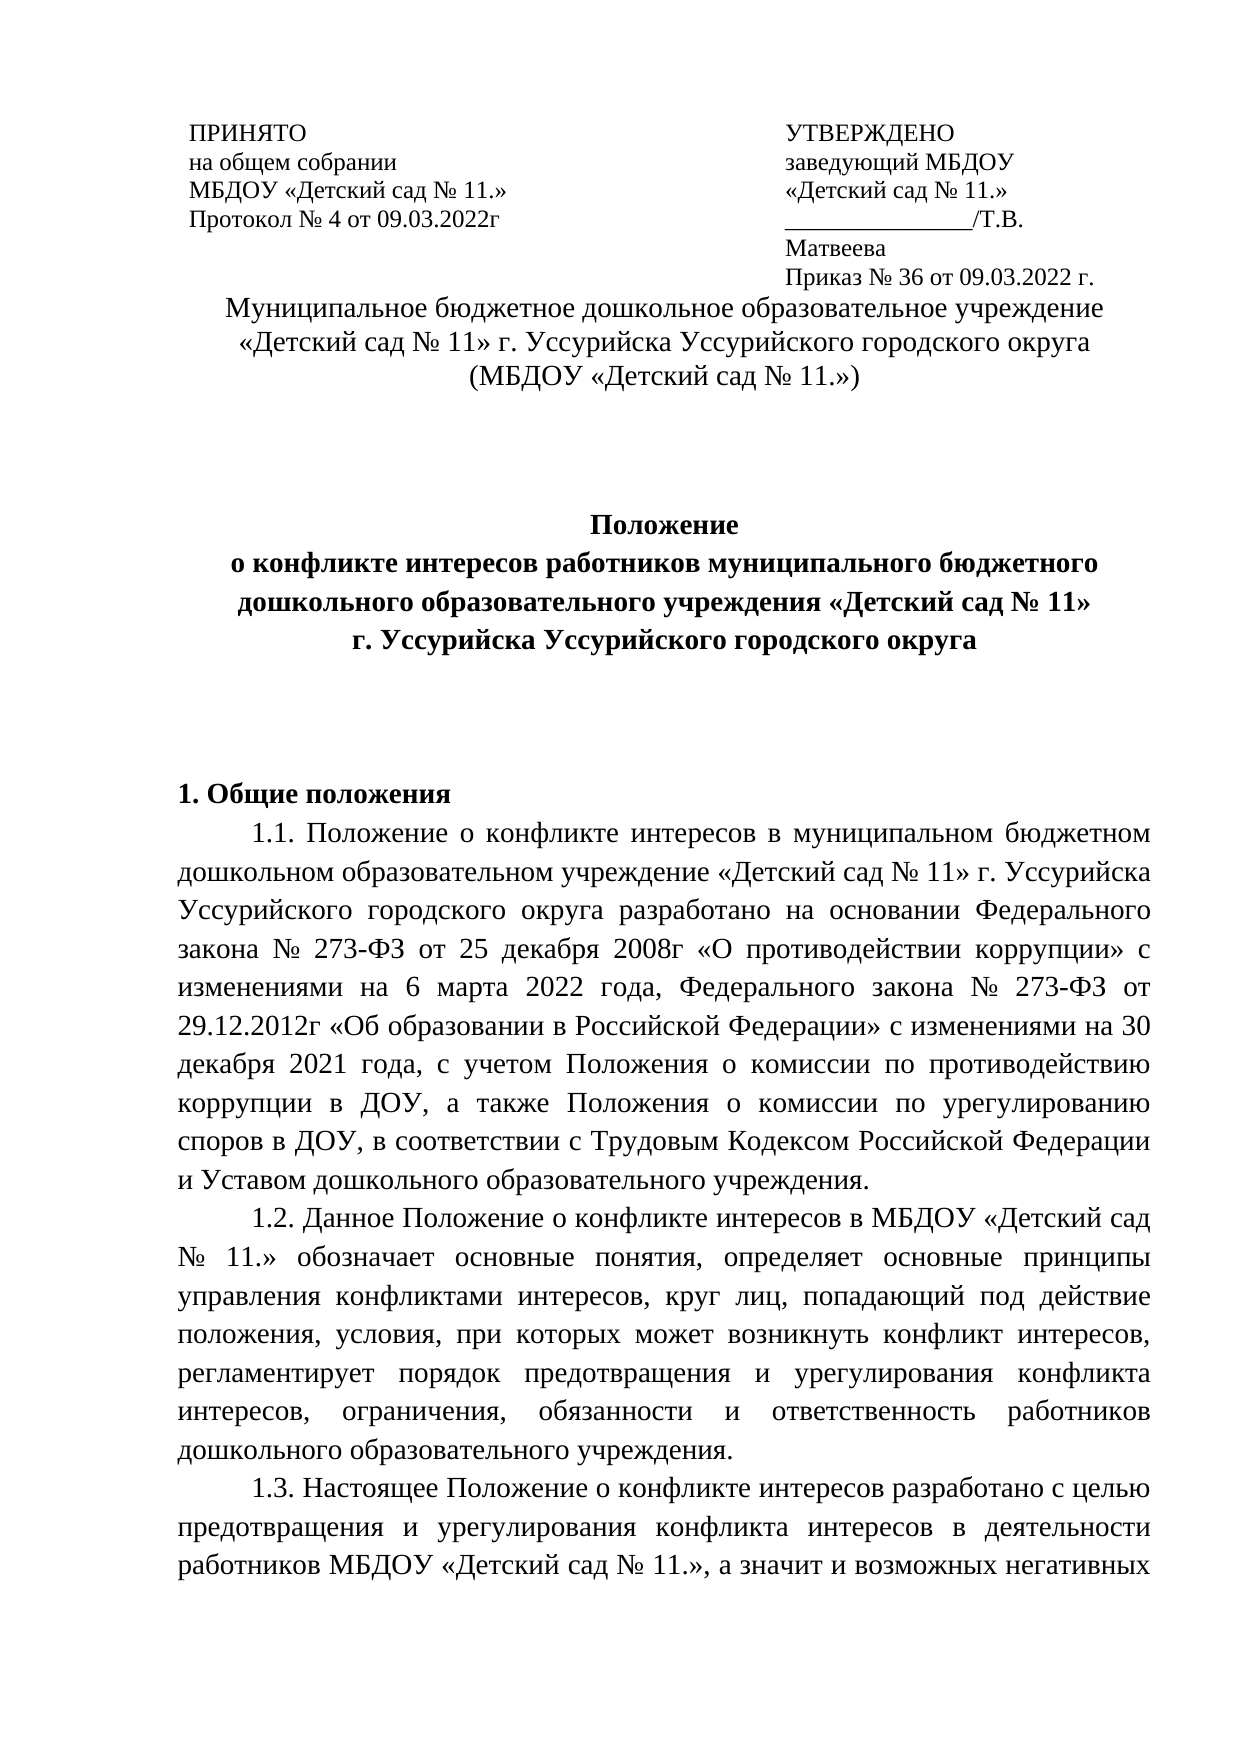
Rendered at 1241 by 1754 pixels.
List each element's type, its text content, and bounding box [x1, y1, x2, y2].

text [177, 1470, 1152, 1581]
text 1. Общие положения [177, 777, 1152, 810]
table_header УТВЕРЖДЕНО заведующий МБДОУ «Детский сад № 11.» _______________/Т.В. Матвеева Приказ № 36 от 09.03.2022 г. [774, 118, 1140, 291]
text Положение [177, 507, 1152, 540]
text Муниципальное бюджетное дошкольное образовательное учреждение «Детский сад № 11» г. Уссурийска Уссурийского городского округа [177, 291, 1152, 358]
text 1.2. Данное Положение о конфликте интересов в МБДОУ «Детский сад № 11.» обозначает основные понятия, определяет основные принципы управления конфликтами интересов, круг лиц, попадающий под действие положения, условия, при которых может возникнуть конфликт интересов, регламентирует порядок предотвращения и урегулирования конфликта интересов, ограничения, обязанности и ответственность работников дошкольного образовательного учреждения. [177, 1201, 1152, 1465]
text г. Уссурийска Уссурийского городского округа [177, 622, 1152, 656]
text о конфликте интересов работников муниципального бюджетного дошкольного образовательного учреждения «Детский сад № 11» [177, 545, 1152, 617]
text 1.1. Положение о конфликте интересов в муниципальном бюджетном дошкольном образовательном учреждение «Детский сад № 11» г. Уссурийска Уссурийского городского округа разработано на основании Федерального закона № 273-ФЗ от 25 декабря 2008г «О противодействии коррупции» с изменениями на 6 марта 2022 года, Федерального закона № 273-ФЗ от 29.12.2012г «Об образовании в Российской Федерации» с изменениями на 30 декабря 2021 года, с учетом Положения о комиссии по противодействию коррупции в ДОУ, а также Положения о комиссии по урегулированию споров в ДОУ, в соответствии с Трудовым Кодексом Российской Федерации и Уставом дошкольного образовательного учреждения. [177, 815, 1152, 1196]
table_header ПРИНЯТО на общем собрании МБДОУ «Детский сад № 11.» Протокол № 4 от 09.03.2022г [177, 118, 774, 291]
text (МБДОУ «Детский сад № 11.») [177, 358, 1152, 391]
